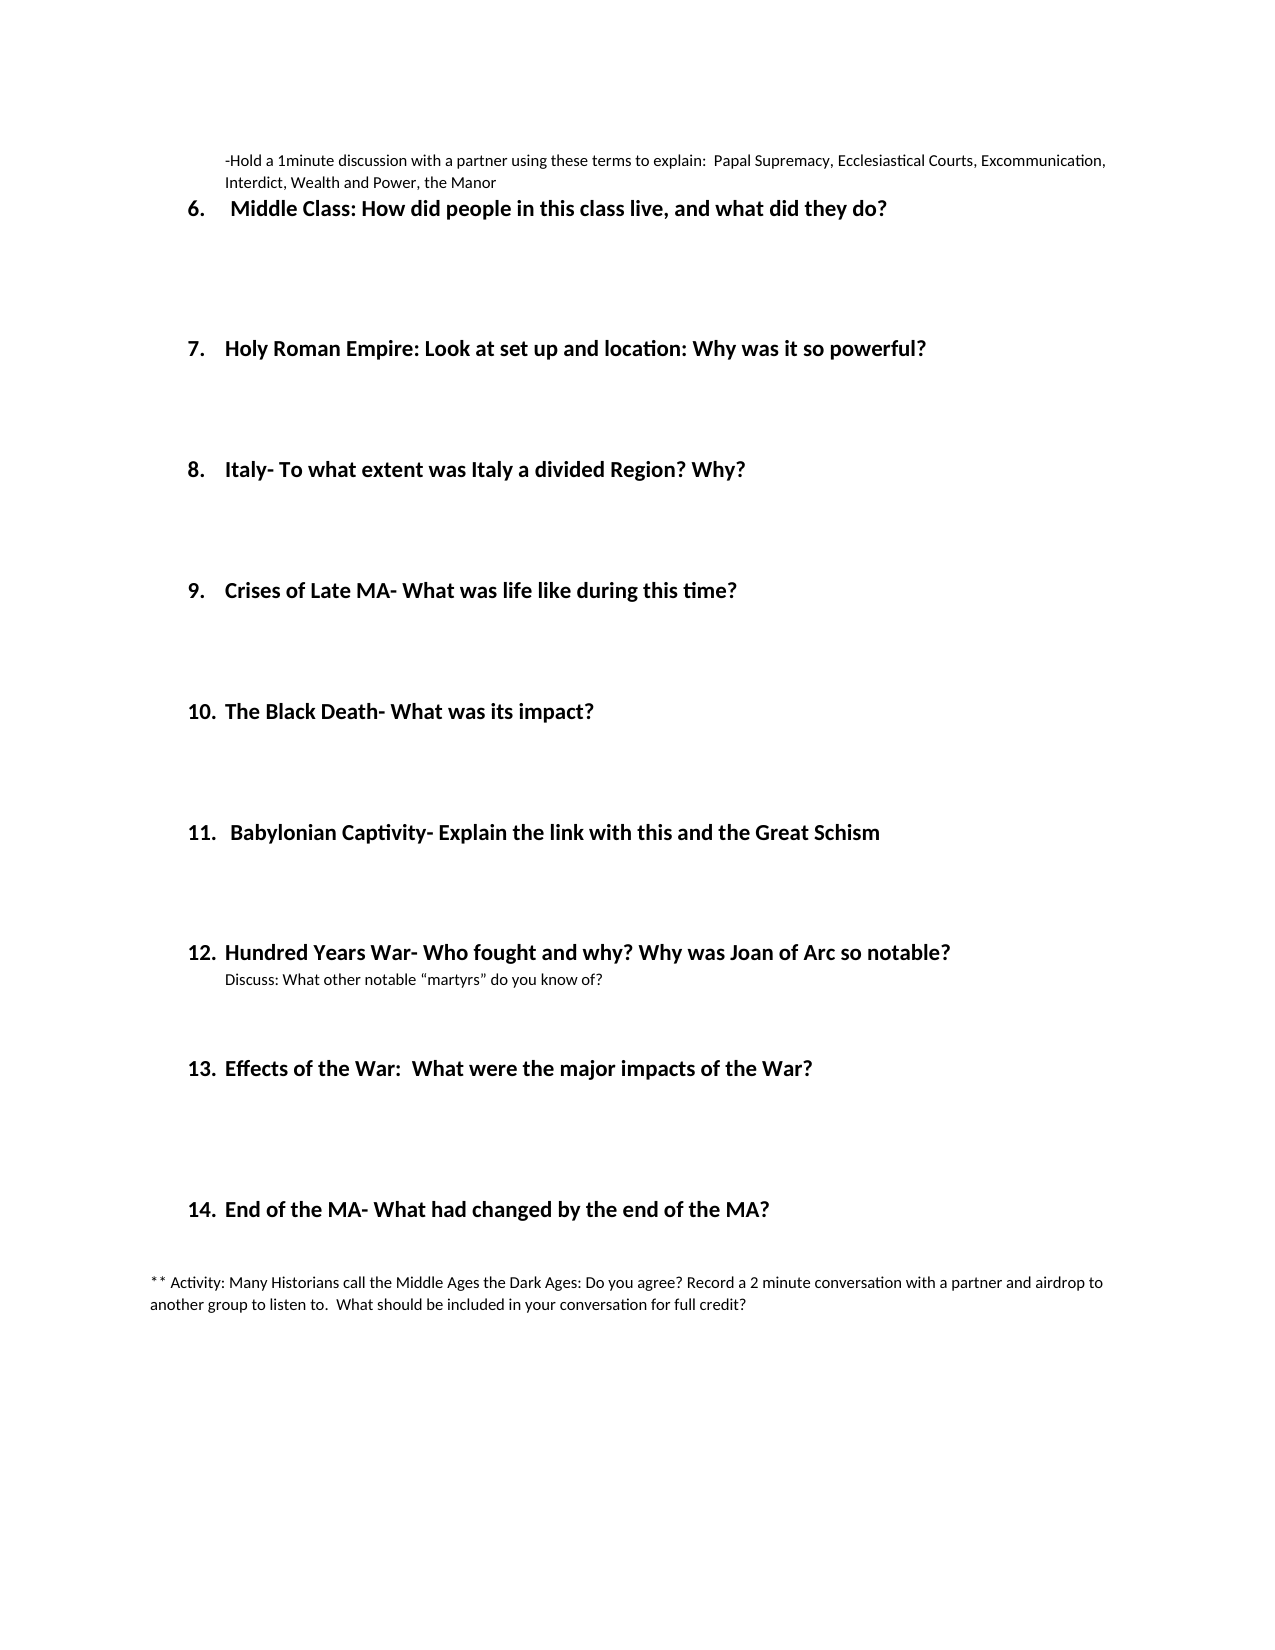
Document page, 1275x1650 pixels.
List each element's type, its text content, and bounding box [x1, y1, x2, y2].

list End of the MA- What had changed by the end of the MA? [187, 1195, 1125, 1223]
list Holy Roman Empire: Look at set up and location: Why was it so powerful? [187, 334, 1125, 362]
list Crises of Late MA- What was life like during this time? [187, 576, 1125, 604]
list The Black Death- What was its impact? [187, 697, 1125, 725]
list Middle Class: How did people in this class live, and what did they do? [187, 194, 1125, 222]
list -Hold a 1minute discussion with a partner using these terms to explain: Papal Supremacy, Ecclesiastical Courts, Excommunication, Interdict, Wealth and Power, the Manor [225, 150, 1125, 192]
list Italy- To what extent was Italy a divided Region? Why? [187, 455, 1125, 483]
list Hundred Years War- Who fought and why? Why was Joan of Arc so notable? [187, 938, 1125, 967]
list Effects of the War: What were the major impacts of the War? [187, 1054, 1125, 1082]
list Discuss: What other notable “martyrs” do you know of? [225, 969, 1125, 989]
list Babylonian Captivity- Explain the link with this and the Great Schism [187, 818, 1125, 846]
text ** Activity: Many Historians call the Middle Ages the Dark Ages: Do you agree? Record a 2 minute conversation with a partner and airdrop to another group to listen to. What should be included in your conversation for full credit? [150, 1272, 1125, 1314]
